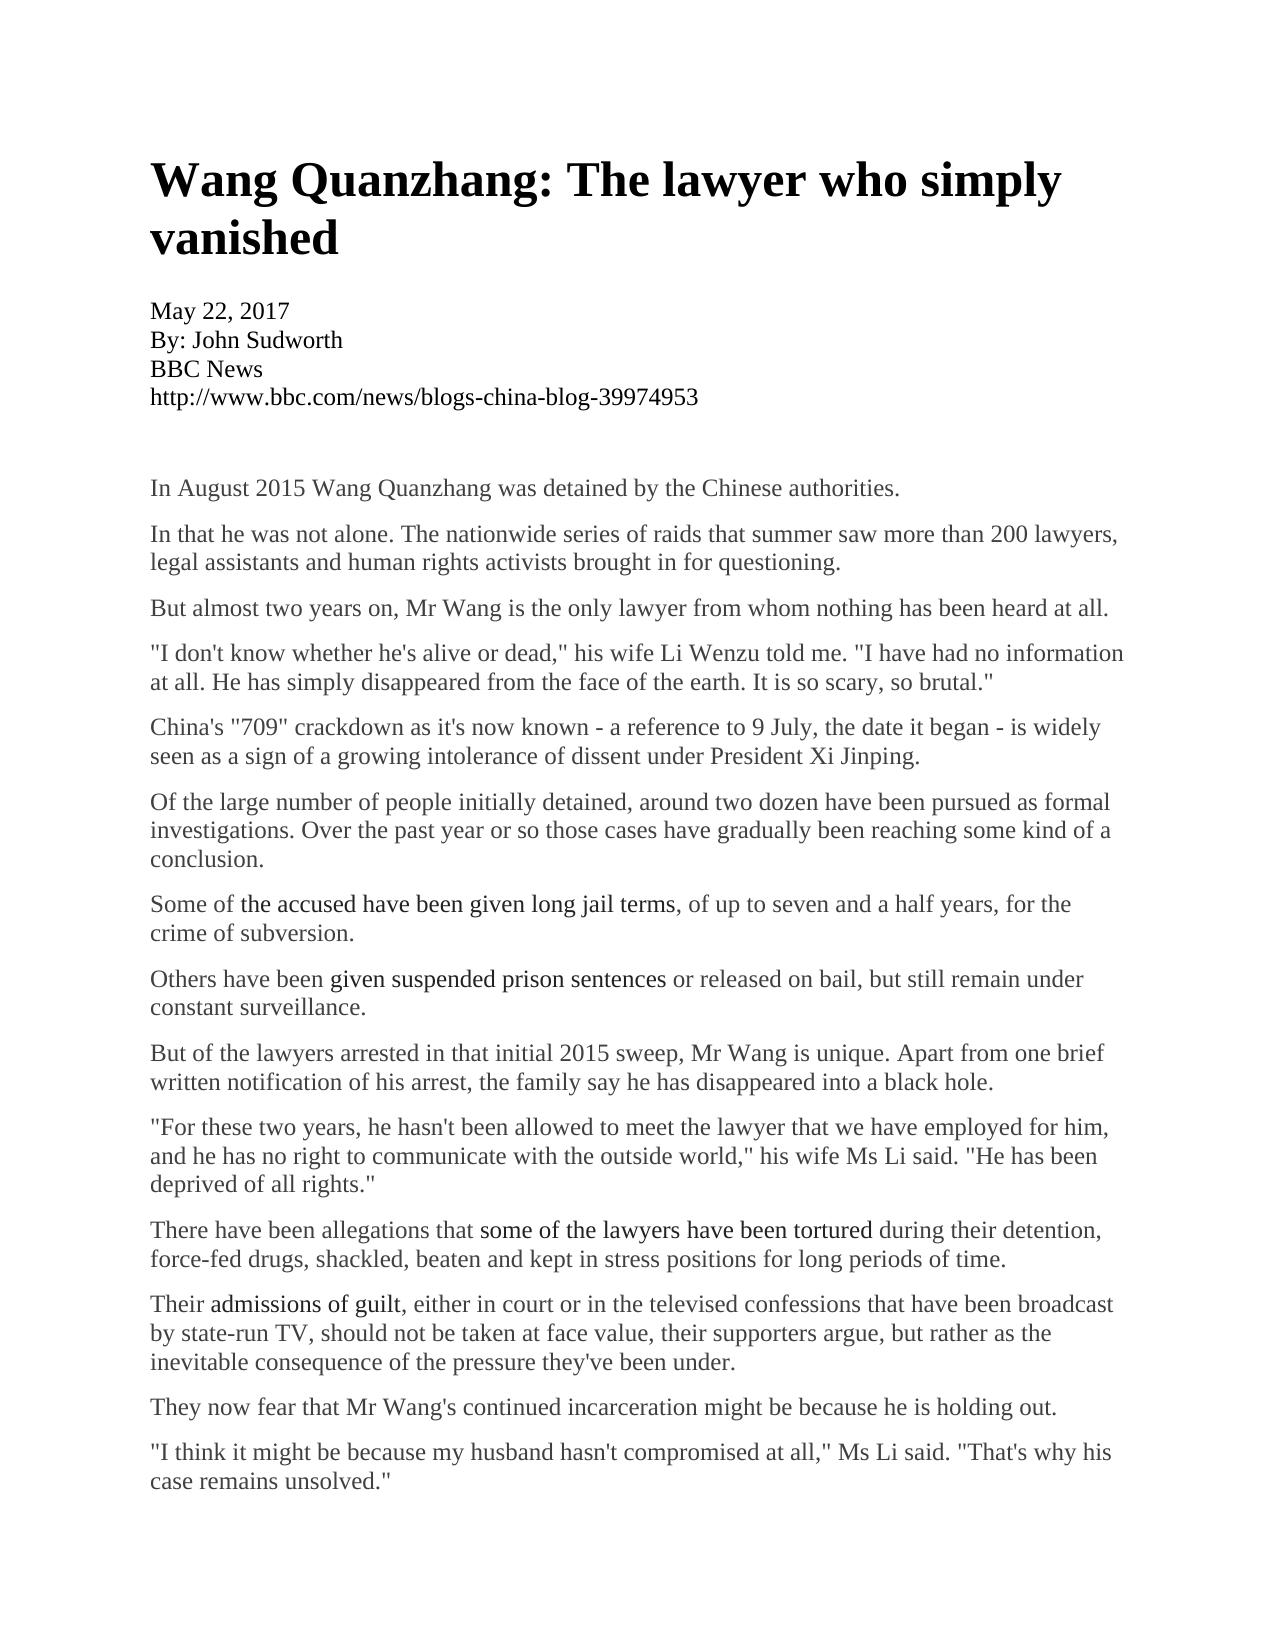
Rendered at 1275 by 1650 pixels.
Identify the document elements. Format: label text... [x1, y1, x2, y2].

text Others have been given suspended prison sentences or released on bail, but still remain under constant surveillance. [150, 964, 1125, 1021]
text In that he was not alone. The nationwide series of raids that summer saw more than 200 lawyers, legal assistants and human rights activists brought in for questioning. [150, 519, 1125, 576]
text BBC News [150, 354, 1125, 382]
text There have been allegations that some of the lawyers have been tortured during their detention, force-fed drugs, shackled, beaten and kept in stress positions for long periods of time. [150, 1215, 1125, 1272]
text By: John Sudworth [150, 325, 1125, 354]
text May 22, 2017 [150, 296, 1125, 325]
subtitle Wang Quanzhang: The lawyer who simply vanished [150, 150, 1125, 265]
text China's "709" crackdown as it's now known - a reference to 9 July, the date it began - is widely seen as a sign of a growing intolerance of dissent under President Xi Jinping. [150, 712, 1125, 770]
text "I think it might be because my husband hasn't compromised at all," Ms Li said. "That's why his case remains unsolved." [150, 1437, 1125, 1495]
text Some of the accused have been given long jail terms, of up to seven and a half years, for the crime of subversion. [150, 889, 1125, 947]
text "For these two years, he hasn't been allowed to meet the lawyer that we have employed for him, and he has no right to communicate with the outside world," his wife Ms Li said. "He has been deprived of all rights." [150, 1112, 1125, 1198]
text http://www.bbc.com/news/blogs-china-blog-39974953 [150, 382, 1125, 411]
text But of the lawyers arrested in that initial 2015 sweep, Mr Wang is unique. Apart from one brief written notification of his arrest, the family say he has disappeared into a black hole. [150, 1038, 1125, 1095]
text But almost two years on, Mr Wang is the only lawyer from whom nothing has been heard at all. [150, 593, 1125, 622]
text "I don't know whether he's alive or dead," his wife Li Wenzu told me. "I have had no information at all. He has simply disappeared from the face of the earth. It is so scary, so brutal." [150, 638, 1125, 696]
text Their admissions of guilt, either in court or in the televised confessions that have been broadcast by state-run TV, should not be taken at face value, their supporters argue, but rather as the inevitable consequence of the pressure they've been under. [150, 1289, 1125, 1375]
text Of the large number of people initially detained, around two dozen have been pursued as formal investigations. Over the past year or so those cases have gradually been reaching some kind of a conclusion. [150, 787, 1125, 873]
text They now fear that Mr Wang's continued incarceration might be because he is holding out. [150, 1392, 1125, 1421]
text In August 2015 Wang Quanzhang was detained by the Chinese authorities. [150, 473, 1125, 502]
